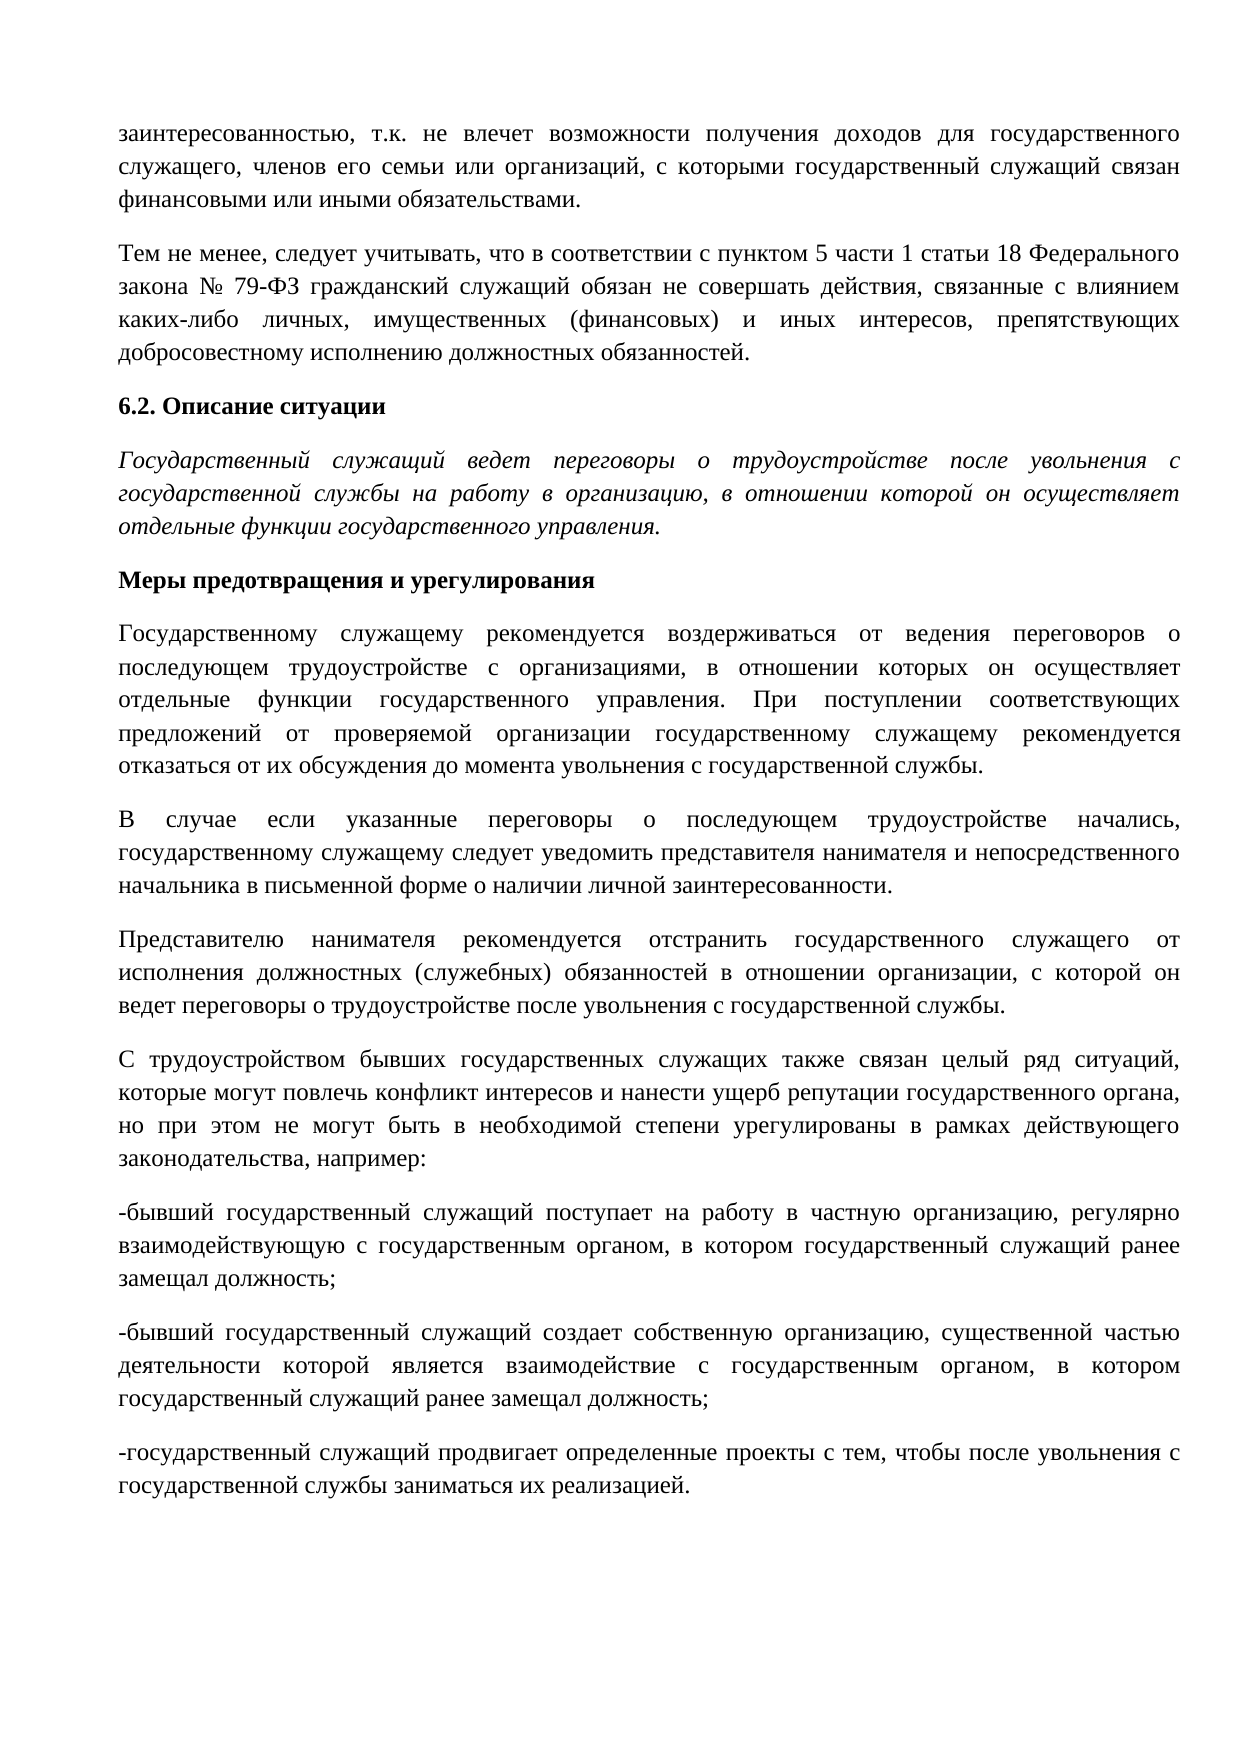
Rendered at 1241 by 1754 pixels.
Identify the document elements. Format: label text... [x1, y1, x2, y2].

text Государственному служащему рекомендуется воздерживаться от ведения переговоров о последующем трудоустройстве с организациями, в отношении которых он осуществляет отдельные функции государственного управления. При поступлении соответствующих предложений от проверяемой организации государственному служащему рекомендуется отказаться от их обсуждения до момента увольнения с государственной службы. [118, 618, 1181, 779]
text -бывший государственный служащий поступает на работу в частную организацию, регулярно взаимодействующую с государственным органом, в котором государственный служащий ранее замещал должность; [118, 1197, 1181, 1292]
text -бывший государственный служащий создает собственную организацию, существенной частью деятельности которой является взаимодействие с государственным органом, в котором государственный служащий ранее замещал должность; [118, 1317, 1181, 1412]
text С трудоустройством бывших государственных служащих также связан целый ряд ситуаций, которые могут повлечь конфликт интересов и нанести ущерб репутации государственного органа, но при этом не могут быть в необходимой степени урегулированы в рамках действующего законодательства, например: [118, 1044, 1181, 1172]
text Государственный служащий ведет переговоры о трудоустройстве после увольнения с государственной службы на работу в организацию, в отношении которой он осуществляет отдельные функции государственного управления. [118, 445, 1181, 539]
text Меры предотвращения и урегулирования [118, 565, 1181, 593]
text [118, 118, 1181, 213]
text Тем не менее, следует учитывать, что в соответствии с пунктом 5 части 1 статьи 18 Федерального закона № 79-ФЗ гражданский служащий обязан не совершать действия, связанные с влиянием каких-либо личных, имущественных (финансовых) и иных интересов, препятствующих добросовестному исполнению должностных обязанностей. [118, 238, 1181, 366]
text В случае если указанные переговоры о последующем трудоустройстве начались, государственному служащему следует уведомить представителя нанимателя и непосредственного начальника в письменной форме о наличии личной заинтересованности. [118, 804, 1181, 899]
text Представителю нанимателя рекомендуется отстранить государственного служащего от исполнения должностных (служебных) обязанностей в отношении организации, с которой он ведет переговоры о трудоустройстве после увольнения с государственной службы. [118, 924, 1181, 1019]
text -государственный служащий продвигает определенные проекты с тем, чтобы после увольнения с государственной службы заниматься их реализацией. [118, 1437, 1181, 1499]
text 6.2. Описание ситуации [118, 391, 1181, 420]
